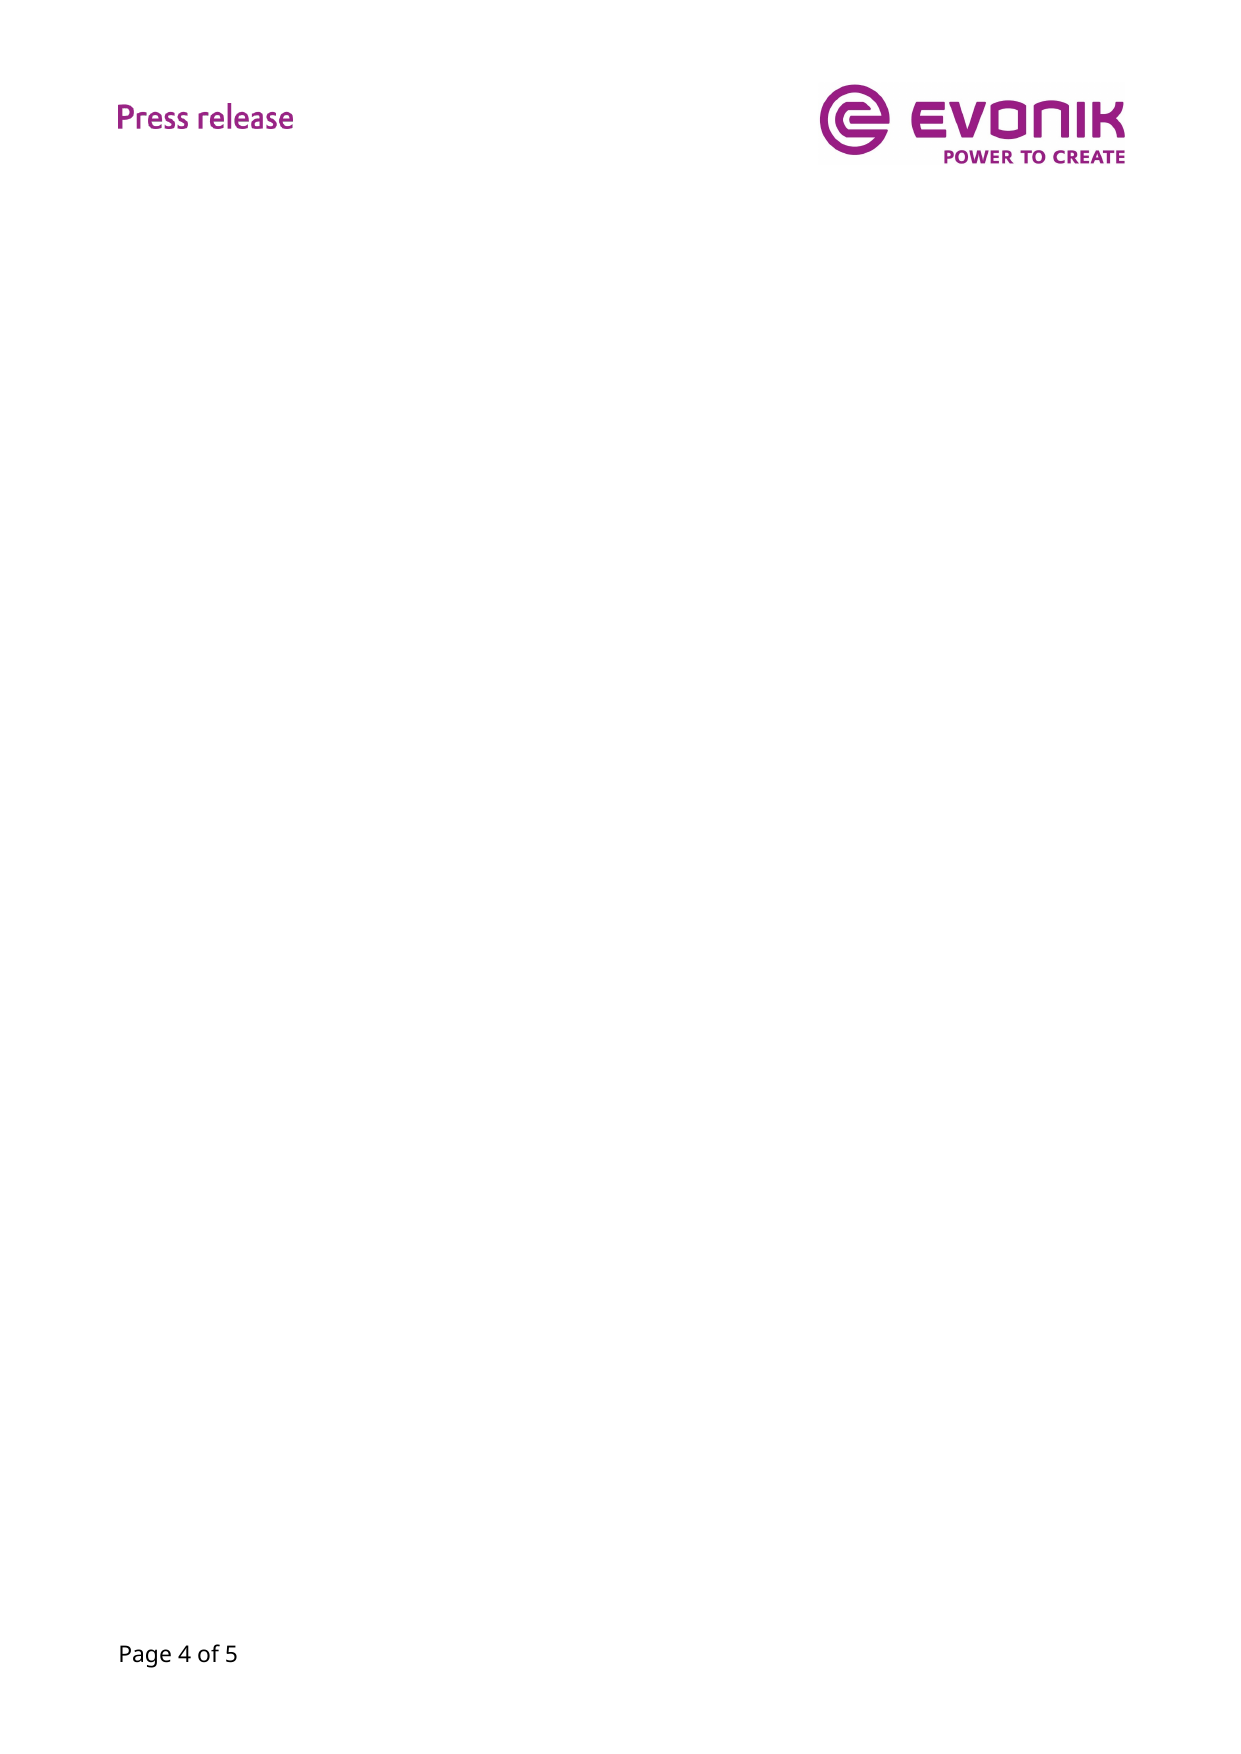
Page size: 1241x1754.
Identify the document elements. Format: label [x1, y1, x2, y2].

picture [118, 103, 293, 129]
picture [818, 82, 1125, 165]
